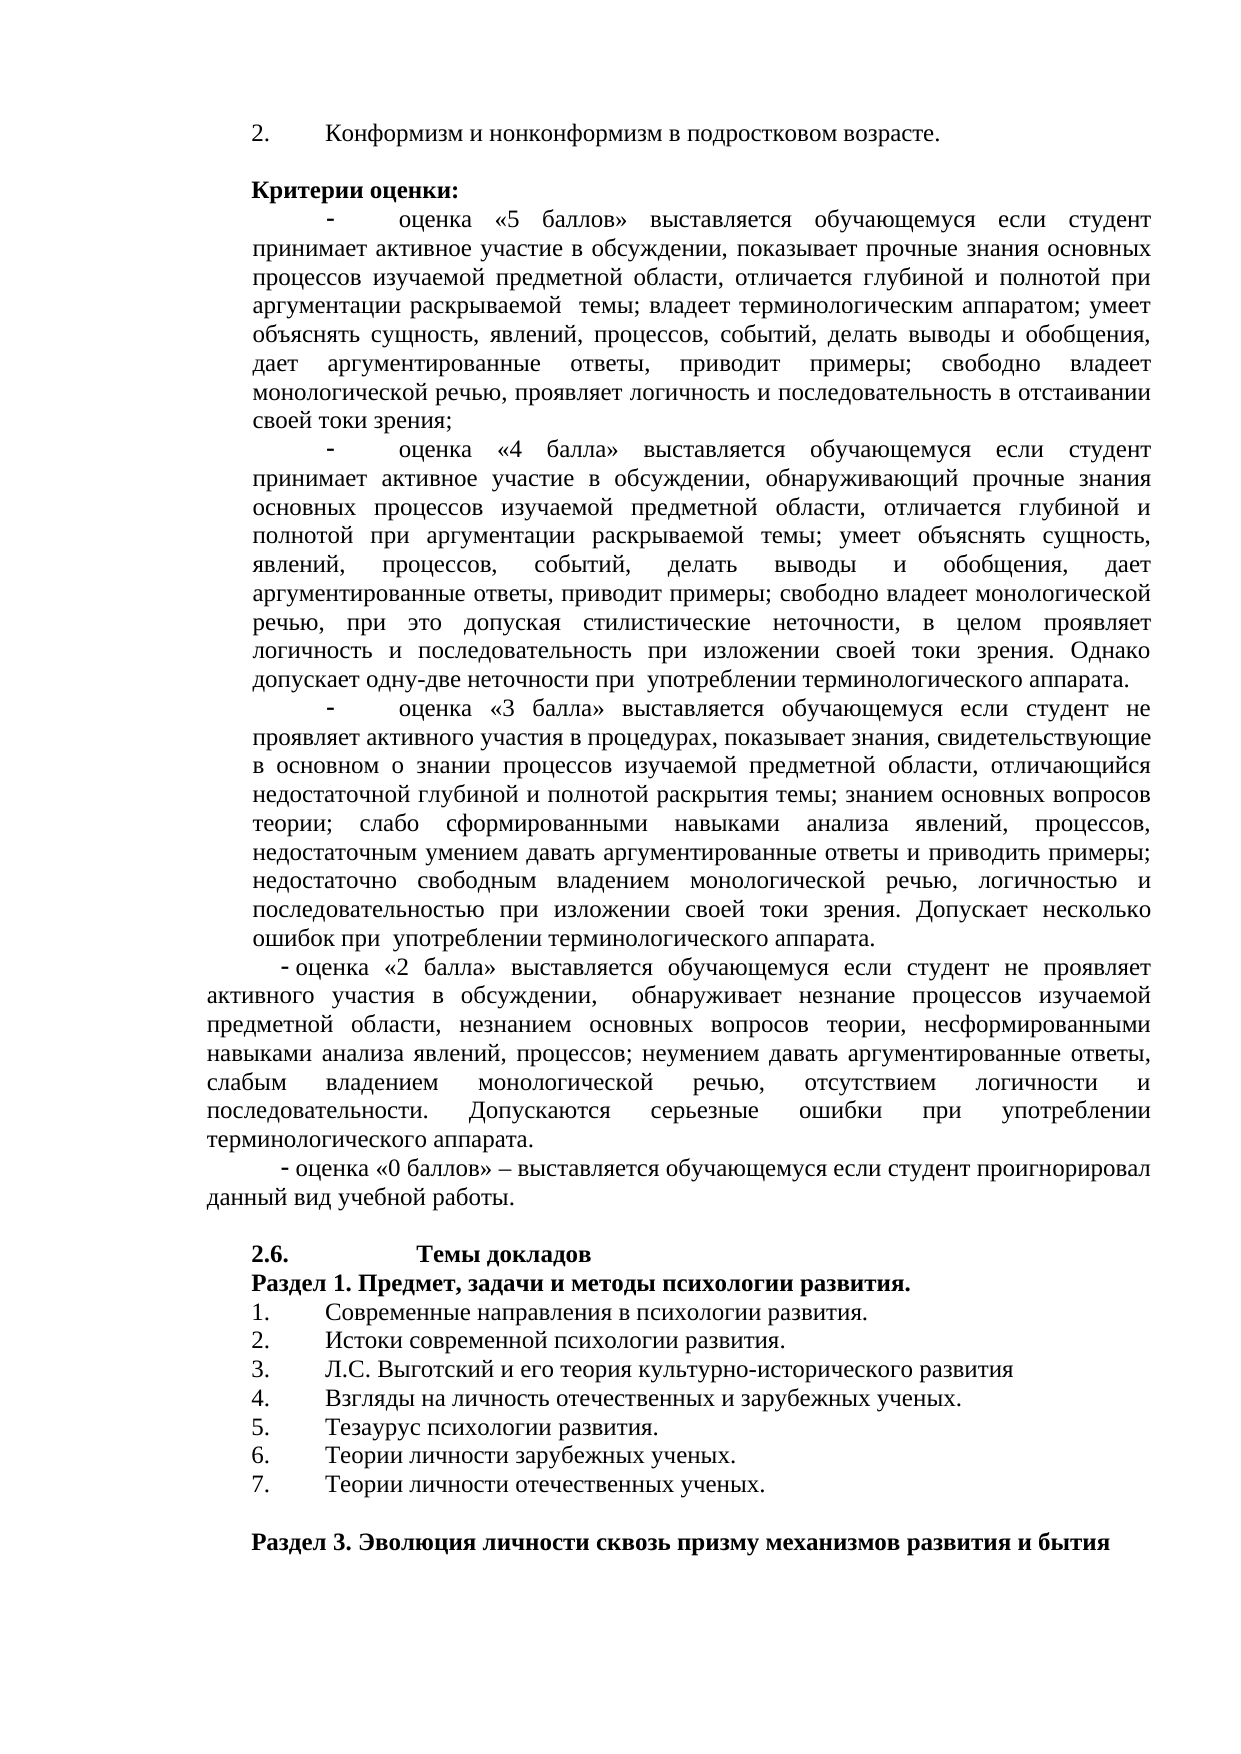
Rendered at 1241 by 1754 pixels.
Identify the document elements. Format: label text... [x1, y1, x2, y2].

list оценка «0 баллов» – выставляется обучающемуся если студент проигнорировал данный вид учебной работы. [207, 1153, 1152, 1211]
list оценка «5 баллов» выставляется обучающемуся если студент принимает активное участие в обсуждении, показывает прочные знания основных процессов изучаемой предметной области, отличается глубиной и полнотой при аргументации раскрываемой темы; владеет терминологическим аппаратом; умеет объяснять сущность, явлений, процессов, событий, делать выводы и обобщения, дает аргументированные ответы, приводит примеры; свободно владеет монологической речью, проявляет логичность и последовательность в отстаивании своей токи зрения; [252, 204, 1152, 434]
list Тезаурус психологии развития. [177, 1412, 1152, 1441]
list Теории личности отечественных ученых. [177, 1469, 1152, 1498]
list Теории личности зарубежных ученых. [177, 1441, 1152, 1469]
list оценка «2 балла» выставляется обучающемуся если студент не проявляет активного участия в обсуждении, обнаруживает незнание процессов изучаемой предметной области, незнанием основных вопросов теории, несформированными навыками анализа явлений, процессов; неумением давать аргументированные ответы, слабым владением монологической речью, отсутствием логичности и последовательности. Допускаются серьезные ошибки при употреблении терминологического аппарата. [207, 952, 1152, 1153]
list Л.С. Выготский и его теория культурно-исторического развития [177, 1354, 1152, 1383]
list Темы докладов [177, 1239, 1152, 1268]
list оценка «3 балла» выставляется обучающемуся если студент не проявляет активного участия в процедурах, показывает знания, свидетельствующие в основном о знании процессов изучаемой предметной области, отличающийся недостаточной глубиной и полнотой раскрытия темы; знанием основных вопросов теории; слабо сформированными навыками анализа явлений, процессов, недостаточным умением давать аргументированные ответы и приводить примеры; недостаточно свободным владением монологической речью, логичностью и последовательностью при изложении своей токи зрения. Допускает несколько ошибок при употреблении терминологического аппарата. [252, 693, 1152, 952]
text Критерии оценки: [177, 176, 1152, 204]
list оценка «4 балла» выставляется обучающемуся если студент принимает активное участие в обсуждении, обнаруживающий прочные знания основных процессов изучаемой предметной области, отличается глубиной и полнотой при аргументации раскрываемой темы; умеет объяснять сущность, явлений, процессов, событий, делать выводы и обобщения, дает аргументированные ответы, приводит примеры; свободно владеет монологической речью, при это допуская стилистические неточности, в целом проявляет логичность и последовательность при изложении своей токи зрения. Однако допускает одну-две неточности при употреблении терминологического аппарата. [252, 434, 1152, 693]
text Раздел 3. Эволюция личности сквозь призму механизмов развития и бытия [177, 1527, 1152, 1556]
list Конформизм и нонконформизм в подростковом возрасте. [177, 118, 1152, 147]
list Современные направления в психологии развития. [177, 1297, 1152, 1326]
list Истоки современной психологии развития. [177, 1326, 1152, 1354]
list Взгляды на личность отечественных и зарубежных ученых. [177, 1383, 1152, 1412]
text Раздел 1. Предмет, задачи и методы психологии развития. [177, 1268, 1152, 1297]
